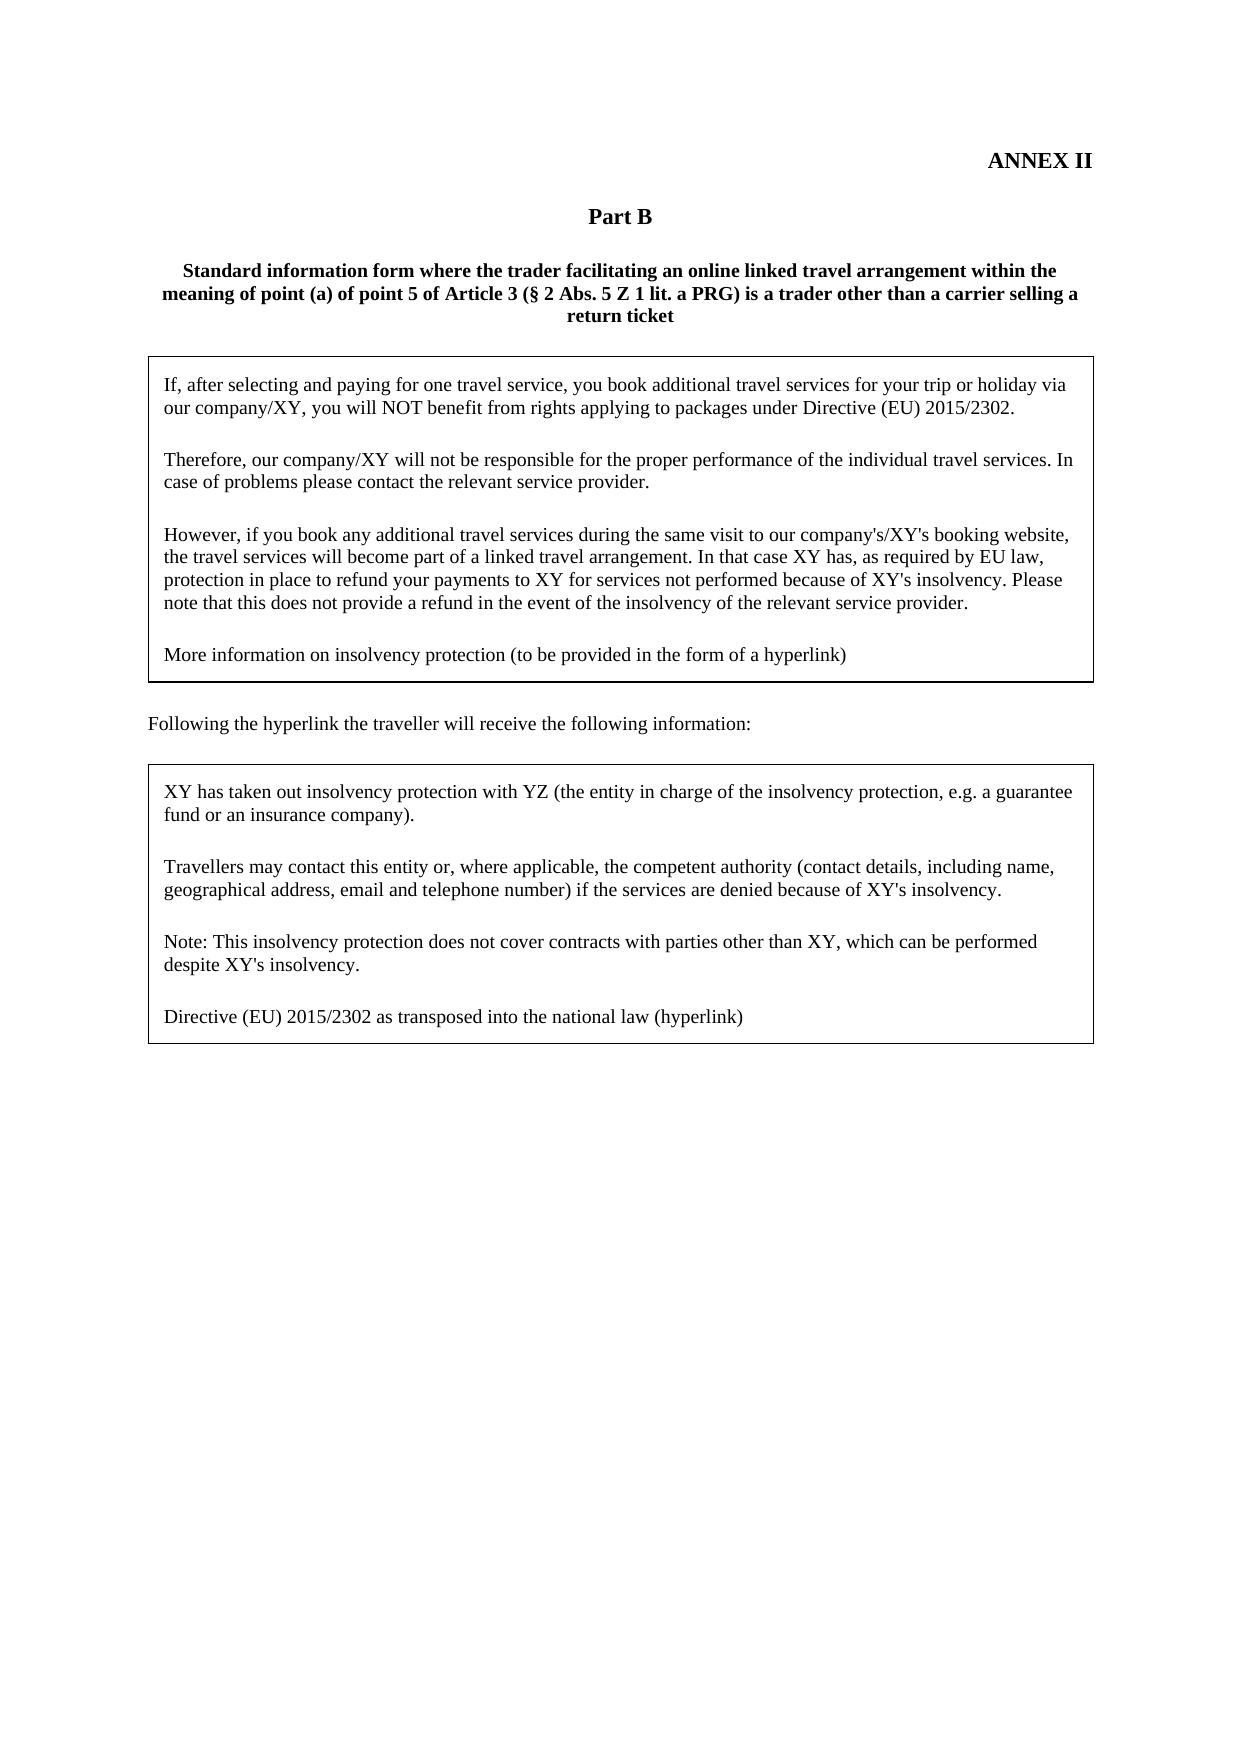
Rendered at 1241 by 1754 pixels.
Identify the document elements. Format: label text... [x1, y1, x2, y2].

table_header If, after selecting and paying for one travel service, you book additional travel services for your trip or holiday via our company/XY, you will NOT benefit from rights applying to packages under Directive (EU) 2015/2302. Therefore, our company/XY will not be responsible for the proper performance of the individual travel services. In case of problems please contact the relevant service provider. However, if you book any additional travel services during the same visit to our company's/XY's booking website, the travel services will become part of a linked travel arrangement. In that case XY has, as required by EU law, protection in place to refund your payments to XY for services not performed because of XY's insolvency. Please note that this does not provide a refund in the event of the insolvency of the relevant service provider. More information on insolvency protection (to be provided in the form of a hyperlink) [149, 357, 1093, 681]
text Following the hyperlink the traveller will receive the following information: [148, 712, 1093, 734]
text Standard information form where the trader facilitating an online linked travel arrangement within the meaning of point (a) of point 5 of Article 3 (§ 2 Abs. 5 Z 1 lit. a PRG) is a trader other than a carrier selling a return ticket [148, 259, 1093, 327]
text ANNEX II [148, 148, 1093, 174]
table_header XY has taken out insolvency protection with YZ (the entity in charge of the insolvency protection, e.g. a guarantee fund or an insurance company). Travellers may contact this entity or, where applicable, the competent authority (contact details, including name, geographical address, email and telephone number) if the services are denied because of XY's insolvency. Note: This insolvency protection does not cover contracts with parties other than XY, which can be performed despite XY's insolvency. Directive (EU) 2015/2302 as transposed into the national law (hyperlink) [149, 765, 1093, 1043]
text Part B [148, 203, 1093, 229]
